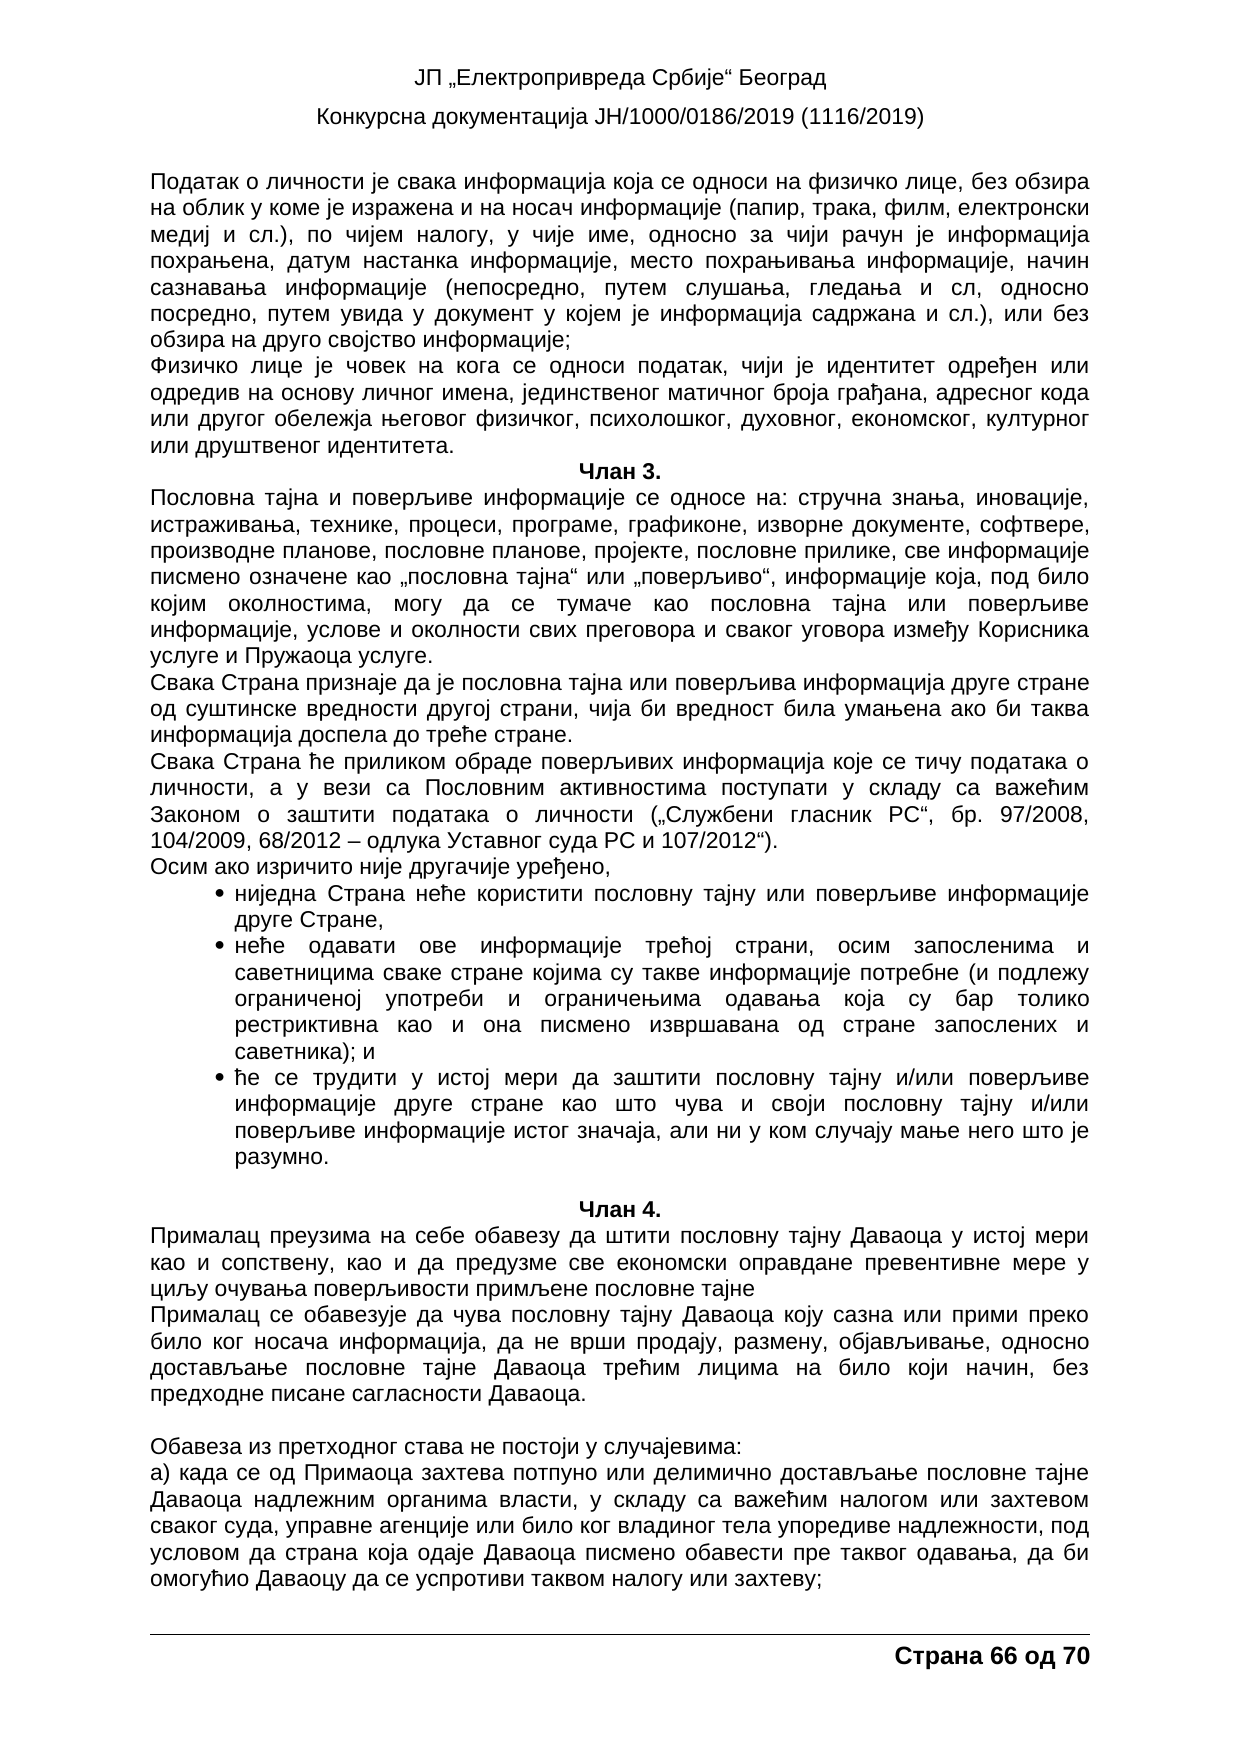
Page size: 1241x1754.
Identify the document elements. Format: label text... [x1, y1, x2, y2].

list неће одавати ове информације трећој страни, осим запосленима и саветницима сваке стране којима су такве информације потребне (и подлежу ограниченој употреби и ограничењима одавања која су бар толико рестриктивна као и она писмено извршавана од стране запослених и саветника); и [216, 932, 1090, 1064]
text Прималац преузима на себе обавезу да штити пословну тајну Даваоца у истој мери као и сопствену, као и да предузме све економски оправдане превентивне мере у циљу очувања поверљивости примљене пословне тајне [150, 1222, 1090, 1301]
text Физичко лице је човек на кога се односи податак, чији је идентитет одређен или одредив на основу личног имена, јединственог матичног броја грађана, адресног кода или другог обележја његовог физичког, психолошког, духовног, економског, културног или друштвеног идентитета. [150, 352, 1090, 458]
text Свака Страна ће приликом обраде поверљивих информација које се тичу података о личности, а у вези са Пословним активностима поступати у складу са важећим Законом о заштити података о личности („Службени гласник РС“, бр. 97/2008, 104/2009, 68/2012 – одлука Уставног суда РС и 107/2012“). [150, 748, 1090, 853]
list ниједна Страна неће користити пословну тајну или поверљиве информације друге Стране, [216, 879, 1090, 932]
text Прималац се обавезује да чува пословну тајну Даваоца коју сазна или прими преко било ког носача информација, да не врши продају, размену, објављивање, односно достављање пословне тајне Даваоца трећим лицима на било који начин, без предходне писане сагласности Даваоца. [150, 1301, 1090, 1407]
text Члан 4. [150, 1196, 1090, 1222]
text а) када се од Примаоца захтева потпуно или делимично достављање пословне тајне Даваоца надлежним органима власти, у складу са важећим налогом или захтевом сваког суда, управне агенције или било ког владиног тела упоредиве надлежности, под условом да страна која одаје Даваоца писмено обавести пре таквог одавања, да би омогућио Даваоцу да се успротиви таквом налогу или захтеву; [150, 1459, 1090, 1591]
text Осим ако изричито није другачије уређено, [150, 853, 1090, 879]
text Члан 3. [150, 458, 1090, 484]
list ће се трудити у истој мери да заштити пословну тајну и/или поверљиве информације друге стране као што чува и своји пословну тајну и/или поверљиве информације истог значаја, али ни у ком случају мање него што је разумно. [216, 1064, 1090, 1169]
text Податак о личности је свака информација која се односи на физичко лице, без обзира на облик у коме је изражена и на носач информације (папир, трака, филм, електронски медиј и сл.), по чијем налогу, у чије име, односно за чији рачун је информација похрањена, датум настанка информације, место похрањивања информације, начин сазнавања информације (непосредно, путем слушања, гледања и сл, односно посредно, путем увида у документ у којем је информација садржана и сл.), или без обзира на друго својство информације; [150, 168, 1090, 352]
text Обавеза из претходног става не постоји у случајевима: [150, 1433, 1090, 1459]
text Свака Страна признаје да је пословна тајна или поверљива информација друге стране од суштинске вредности другој страни, чија би вредност била умањена ако би таква информација доспела до треће стране. [150, 669, 1090, 748]
text Пословна тајна и поверљиве информације се односе на: стручна знања, иновације, истраживања, технике, процеси, програмe, графиконe, изворнe документe, софтверe, производнe плановe, пословнe плановe, пројектe, пословне прилике, све информације писмено означене као „пословна тајна“ или „поверљиво“, информације која, под било којим околностима, могу да се тумаче као пословна тајна или поверљиве информације, услове и околности свих преговора и сваког уговора између Корисника услуге и Пружаоца услуге. [150, 484, 1090, 669]
